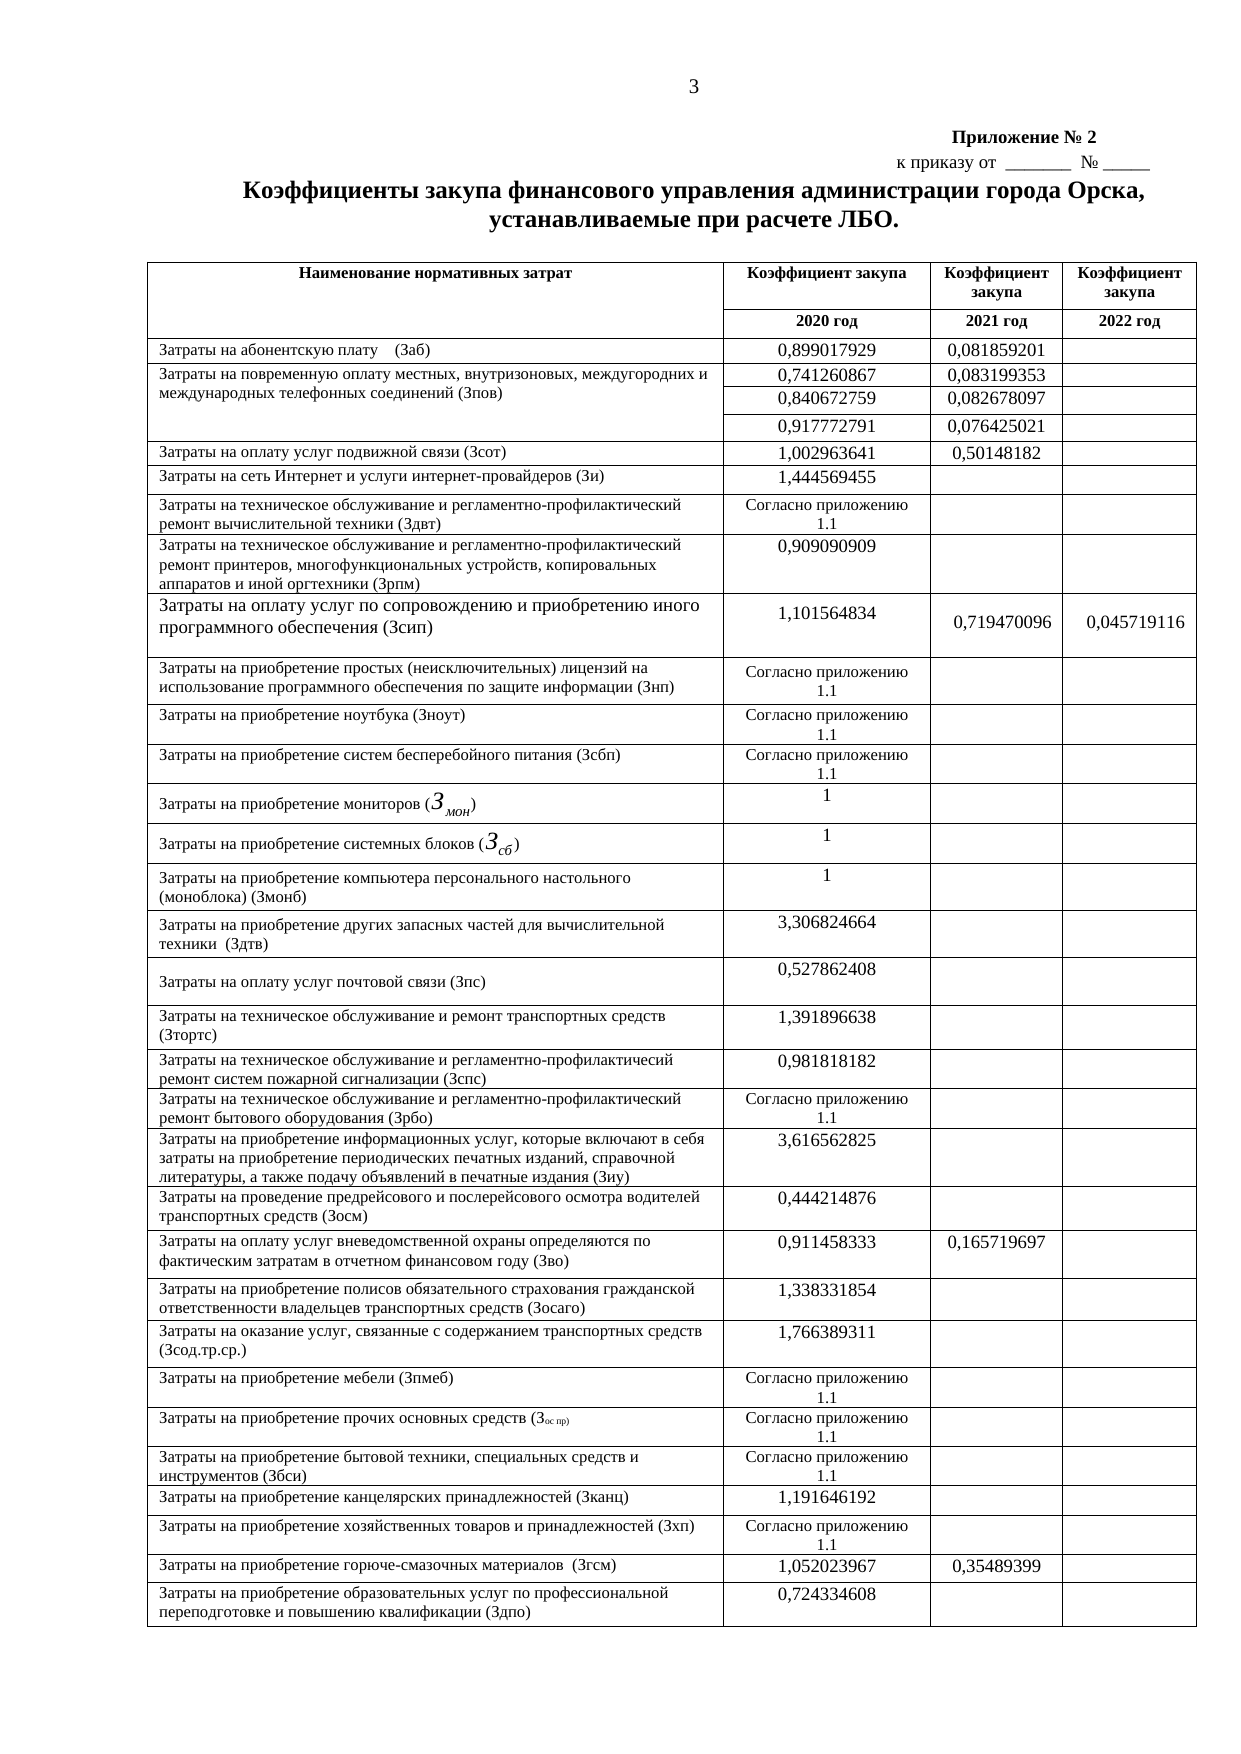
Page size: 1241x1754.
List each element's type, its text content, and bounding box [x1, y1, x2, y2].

table_cell Затраты на техническое обслуживание и регламентно-профилактический ремонт принтеров, многофункциональных устройств, копировальных аппаратов и иной оргтехники (Зрпм) [148, 535, 723, 593]
table_cell 0,719470096 [931, 594, 1062, 657]
table_cell [1063, 1050, 1196, 1088]
table_cell [1063, 1129, 1196, 1186]
table_cell 0,911458333 [724, 1231, 930, 1277]
table_cell Затраты на оплату услуг вневедомственной охраны определяются по фактическим затратам в отчетном финансовом году (Зво) [148, 1231, 723, 1277]
table_cell Согласно приложению 1.1 [724, 1368, 930, 1407]
table_cell [931, 466, 1062, 494]
table_cell 0,082678097 [931, 387, 1062, 413]
table_cell Затраты на приобретение ноутбука (Зноут) [148, 705, 723, 743]
table_cell [1063, 1089, 1196, 1127]
table_cell [1063, 442, 1196, 465]
table_cell [1063, 864, 1196, 910]
table_cell 3,616562825 [724, 1129, 930, 1186]
table_cell [931, 864, 1062, 910]
table_cell [931, 911, 1062, 957]
table_cell Затраты на оплату услуг почтовой связи (Зпс) [148, 958, 723, 1004]
table_cell Затраты на приобретение полисов обязательного страхования гражданской ответственности владельцев транспортных средств (Зосаго) [148, 1279, 723, 1320]
table_cell 1,766389311 [724, 1321, 930, 1367]
table_header Коэффициент закупа [1063, 263, 1196, 309]
table_cell [1063, 1447, 1196, 1485]
table_header Коэффициент закупа [931, 263, 1062, 309]
table_cell 0,165719697 [931, 1231, 1062, 1277]
table_cell 1,191646192 [724, 1486, 930, 1514]
table_cell [931, 1486, 1062, 1514]
table_cell [1063, 1486, 1196, 1514]
table_cell [1063, 1516, 1196, 1554]
table_cell 0,909090909 [724, 535, 930, 593]
table_cell Затраты на приобретение компьютера персонального настольного (моноблока) (Змонб) [148, 864, 723, 910]
table_cell [1063, 1321, 1196, 1367]
table_cell 0,083199353 [931, 364, 1062, 386]
table_cell Затраты на приобретение прочих основных средств (Зос пр) [148, 1408, 723, 1446]
table_cell [931, 1279, 1062, 1320]
table_cell [931, 784, 1062, 823]
table_cell [1063, 415, 1196, 441]
table_cell [931, 1129, 1062, 1186]
table_cell 0,917772791 [724, 415, 930, 441]
table_cell 0,981818182 [724, 1050, 930, 1088]
table_cell 1,444569455 [724, 466, 930, 494]
table_cell Затраты на приобретение мониторов () [148, 784, 723, 823]
table_cell 0,840672759 [724, 387, 930, 413]
table_cell Затраты на абонентскую плату (Заб) [148, 339, 723, 363]
text Приложение № 2 [900, 126, 1152, 147]
table_cell 1 [724, 784, 930, 823]
text к приказу от _______ № _____ [236, 151, 1152, 172]
table_cell [1063, 1408, 1196, 1446]
table_cell [1063, 784, 1196, 823]
table_cell Затраты на оплату услуг подвижной связи (Зсот) [148, 442, 723, 465]
table_cell Затраты на оказание услуг, связанные с содержанием транспортных средств (Зсод.тр.ср.) [148, 1321, 723, 1367]
table_cell Затраты на сеть Интернет и услуги интернет-провайдеров (Зи) [148, 466, 723, 494]
table_cell [931, 1368, 1062, 1407]
table_cell Согласно приложению 1.1 [724, 658, 930, 704]
table_header Коэффициент закупа [724, 263, 930, 309]
table_cell 0,50148182 [931, 442, 1062, 465]
table_cell [1063, 364, 1196, 386]
table_cell 1,338331854 [724, 1279, 930, 1320]
table_cell 0,076425021 [931, 415, 1062, 441]
table_cell [1063, 824, 1196, 863]
table_cell Согласно приложению 1.1 [724, 1408, 930, 1446]
table_cell [1063, 1231, 1196, 1277]
table_cell 0,444214876 [724, 1187, 930, 1230]
table_cell [931, 658, 1062, 704]
table_cell Затраты на проведение предрейсового и послерейсового осмотра водителей транспортных средств (Зосм) [148, 1187, 723, 1230]
table_cell Затраты на приобретение простых (неисключительных) лицензий на использование программного обеспечения по защите информации (Знп) [148, 658, 723, 704]
table_cell 3,306824664 [724, 911, 930, 957]
table_cell [931, 1050, 1062, 1088]
table_cell 0,527862408 [724, 958, 930, 1004]
table_cell 1,052023967 [724, 1555, 930, 1582]
table_cell [1063, 1583, 1196, 1626]
table_cell Затраты на повременную оплату местных, внутризоновых, междугородних и международных телефонных соединений (Зпов) [148, 364, 723, 441]
table_cell [1063, 466, 1196, 494]
table_cell Затраты на приобретение бытовой техники, специальных средств и инструментов (Збси) [148, 1447, 723, 1485]
table_cell [1063, 387, 1196, 413]
table_cell [931, 958, 1062, 1004]
table_cell 1,101564834 [724, 594, 930, 657]
table_cell [931, 1321, 1062, 1367]
table_cell 1,002963641 [724, 442, 930, 465]
table_cell [1063, 745, 1196, 783]
table_cell 0,081859201 [931, 339, 1062, 363]
table_cell 1,391896638 [724, 1006, 930, 1049]
table_cell [931, 1516, 1062, 1554]
table_cell [1063, 658, 1196, 704]
table_cell Согласно приложению 1.1 [724, 705, 930, 743]
table_cell [931, 1187, 1062, 1230]
table_cell Затраты на техническое обслуживание и ремонт транспортных средств (Зтортс) [148, 1006, 723, 1049]
table_cell 2021 год [931, 310, 1062, 338]
table_cell 1 [724, 824, 930, 863]
table_cell Затраты на техническое обслуживание и регламентно-профилактичесий ремонт систем пожарной сигнализации (Зспс) [148, 1050, 723, 1088]
table_cell [1063, 1368, 1196, 1407]
table_cell Согласно приложению 1.1 [724, 1447, 930, 1485]
table_cell Затраты на приобретение канцелярских принадлежностей (Зканц) [148, 1486, 723, 1514]
table_cell [1063, 705, 1196, 743]
table_cell Согласно приложению 1.1 [724, 1089, 930, 1127]
table_cell Затраты на приобретение горюче-смазочных материалов (Згсм) [148, 1555, 723, 1582]
table_cell [931, 1006, 1062, 1049]
table_cell Затраты на приобретение системных блоков () [148, 824, 723, 863]
table_cell [1063, 958, 1196, 1004]
table_cell Затраты на приобретение хозяйственных товаров и принадлежностей (Зхп) [148, 1516, 723, 1554]
table_cell 0,741260867 [724, 364, 930, 386]
table_cell Затраты на приобретение других запасных частей для вычислительной техники (Здтв) [148, 911, 723, 957]
table_cell Затраты на оплату услуг по сопровождению и приобретению иного программного обеспечения (Зсип) [148, 594, 723, 657]
table_cell 0,35489399 [931, 1555, 1062, 1582]
table_cell [1063, 339, 1196, 363]
table_cell [931, 1408, 1062, 1446]
table_cell [931, 1089, 1062, 1127]
table_cell [1063, 911, 1196, 957]
table_cell [1063, 495, 1196, 534]
table_cell Затраты на приобретение систем бесперебойного питания (Зсбп) [148, 745, 723, 783]
table_cell Согласно приложению 1.1 [724, 745, 930, 783]
table_cell Согласно приложению 1.1 [724, 1516, 930, 1554]
table_cell Затраты на приобретение образовательных услуг по профессиональной переподготовке и повышению квалификации (Здпо) [148, 1583, 723, 1626]
table_cell [931, 705, 1062, 743]
table_cell [1063, 1555, 1196, 1582]
table_cell Затраты на приобретение информационных услуг, которые включают в себя затраты на приобретение периодических печатных изданий, справочной литературы, а также подачу объявлений в печатные издания (Зиу) [148, 1129, 723, 1186]
table_cell 2020 год [724, 310, 930, 338]
table_cell 1 [724, 864, 930, 910]
text Коэффициенты закупа финансового управления администрации города Орска, устанавливаемые при расчете ЛБО. [236, 175, 1152, 233]
table_cell 0,724334608 [724, 1583, 930, 1626]
table_cell 2022 год [1063, 310, 1196, 338]
table_cell 0,045719116 [1063, 594, 1196, 657]
table_cell [1063, 1006, 1196, 1049]
table_cell [1063, 1279, 1196, 1320]
table_header Наименование нормативных затрат [148, 263, 723, 338]
table_cell Согласно приложению 1.1 [724, 495, 930, 534]
table_cell Затраты на техническое обслуживание и регламентно-профилактический ремонт бытового оборудования (Зрбо) [148, 1089, 723, 1127]
table_cell [931, 1447, 1062, 1485]
table_cell [931, 495, 1062, 534]
table_cell Затраты на приобретение мебели (Зпмеб) [148, 1368, 723, 1407]
table_cell [1063, 535, 1196, 593]
table_cell [931, 1583, 1062, 1626]
table_cell [931, 535, 1062, 593]
table_cell Затраты на техническое обслуживание и регламентно-профилактический ремонт вычислительной техники (Здвт) [148, 495, 723, 534]
table_cell [931, 745, 1062, 783]
table_cell [931, 824, 1062, 863]
table_cell [1063, 1187, 1196, 1230]
table_cell 0,899017929 [724, 339, 930, 363]
